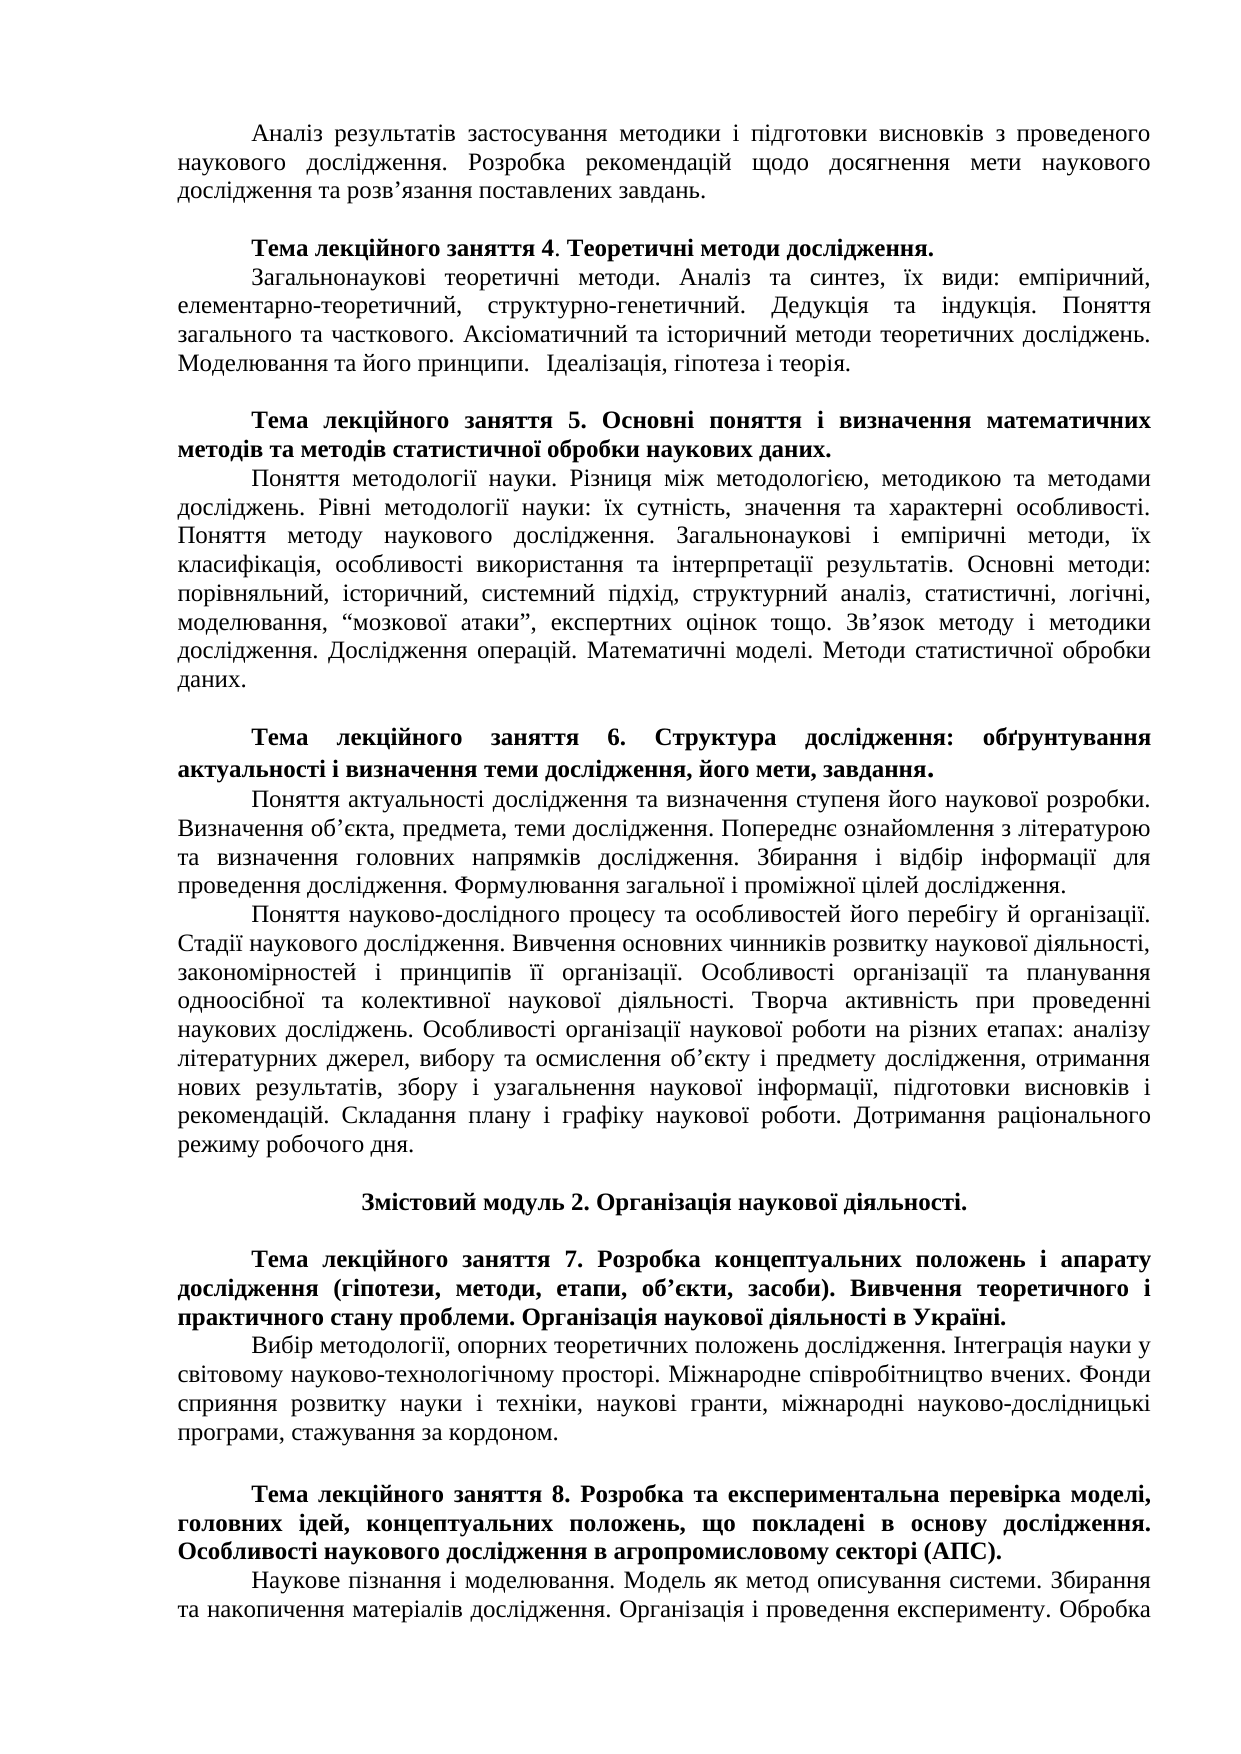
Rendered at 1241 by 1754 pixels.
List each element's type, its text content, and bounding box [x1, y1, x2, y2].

text Поняття актуальності дослідження та визначення ступеня його наукової розробки. Визначення об’єкта, предмета, теми дослідження. Попереднє ознайомлення з літературою та визначення головних напрямків дослідження. Збирання і відбір інформації для проведення дослідження. Формулювання загальної і проміжної цілей дослідження. [177, 784, 1152, 899]
text Тема лекційного заняття 6. Структура дослідження: обґрунтування актуальності і визначення теми дослідження, його мети, завдання. [177, 722, 1152, 784]
text Аналіз результатів застосування методики і підготовки висновків з проведеного наукового дослідження. Розробка рекомендацій щодо досягнення мети наукового дослідження та розв’язання поставлених завдань. [177, 118, 1152, 204]
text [177, 1565, 1152, 1623]
text Тема лекційного заняття 5. Основні поняття і визначення математичних методів та методів статистичної обробки наукових даних. [177, 406, 1152, 463]
text Тема лекційного заняття 8. Розробка та експериментальна перевірка моделі, головних ідей, концептуальних положень, що покладені в основу дослідження. Особливості наукового дослідження в агропромисловому секторі (АПС). [177, 1479, 1152, 1565]
text Тема лекційного заняття 4. Теоретичні методи дослідження. [177, 233, 1152, 262]
text Загальнонаукові теоретичні методи. Аналіз та синтез, їх види: емпіричний, елементарно-теоретичний, структурно-генетичний. Дедукція та індукція. Поняття загального та часткового. Аксіоматичний та історичний методи теоретичних досліджень. Моделювання та його принципи. Ідеалізація, гіпотеза і теорія. [177, 262, 1152, 377]
text Поняття науково-дослідного процесу та особливостей його перебігу й організації. Стадії наукового дослідження. Вивчення основних чинників розвитку наукової діяльності, закономірностей і принципів її організації. Особливості організації та планування одноосібної та колективної наукової діяльності. Творча активність при проведенні наукових досліджень. Особливості організації наукової роботи на різних етапах: аналізу літературних джерел, вибору та осмислення об’єкту і предмету дослідження, отримання нових результатів, збору і узагальнення наукової інформації, підготовки висновків і рекомендацій. Складання плану і графіку наукової роботи. Дотримання раціонального режиму робочого дня. [177, 899, 1152, 1158]
text Змістовий модуль 2. Організація наукової діяльності. [177, 1187, 1152, 1215]
text Вибір методології, опорних теоретичних положень дослідження. Інтеграція науки у світовому науково-технологічному просторі. Міжнародне співробітництво вчених. Фонди сприяння розвитку науки і техніки, наукові гранти, міжнародні науково-дослідницькі програми, стажування за кордоном. [177, 1330, 1152, 1445]
text Тема лекційного заняття 7. Розробка концептуальних положень і апарату дослідження (гіпотези, методи, етапи, об’єкти, засоби). Вивчення теоретичного і практичного стану проблеми. Організація наукової діяльності в Україні. [177, 1244, 1152, 1330]
text Поняття методології науки. Різниця між методологією, методикою та методами досліджень. Рівні методології науки: їх сутність, значення та характерні особливості. Поняття методу наукового дослідження. Загальнонаукові і емпіричні методи, їх класифікація, особливості використання та інтерпретації результатів. Основні методи: порівняльний, історичний, системний підхід, структурний аналіз, статистичні, логічні, моделювання, “мозкової атаки”, експертних оцінок тощо. Зв’язок методу і методики дослідження. Дослідження операцій. Математичні моделі. Методи статистичної обробки даних. [177, 463, 1152, 693]
